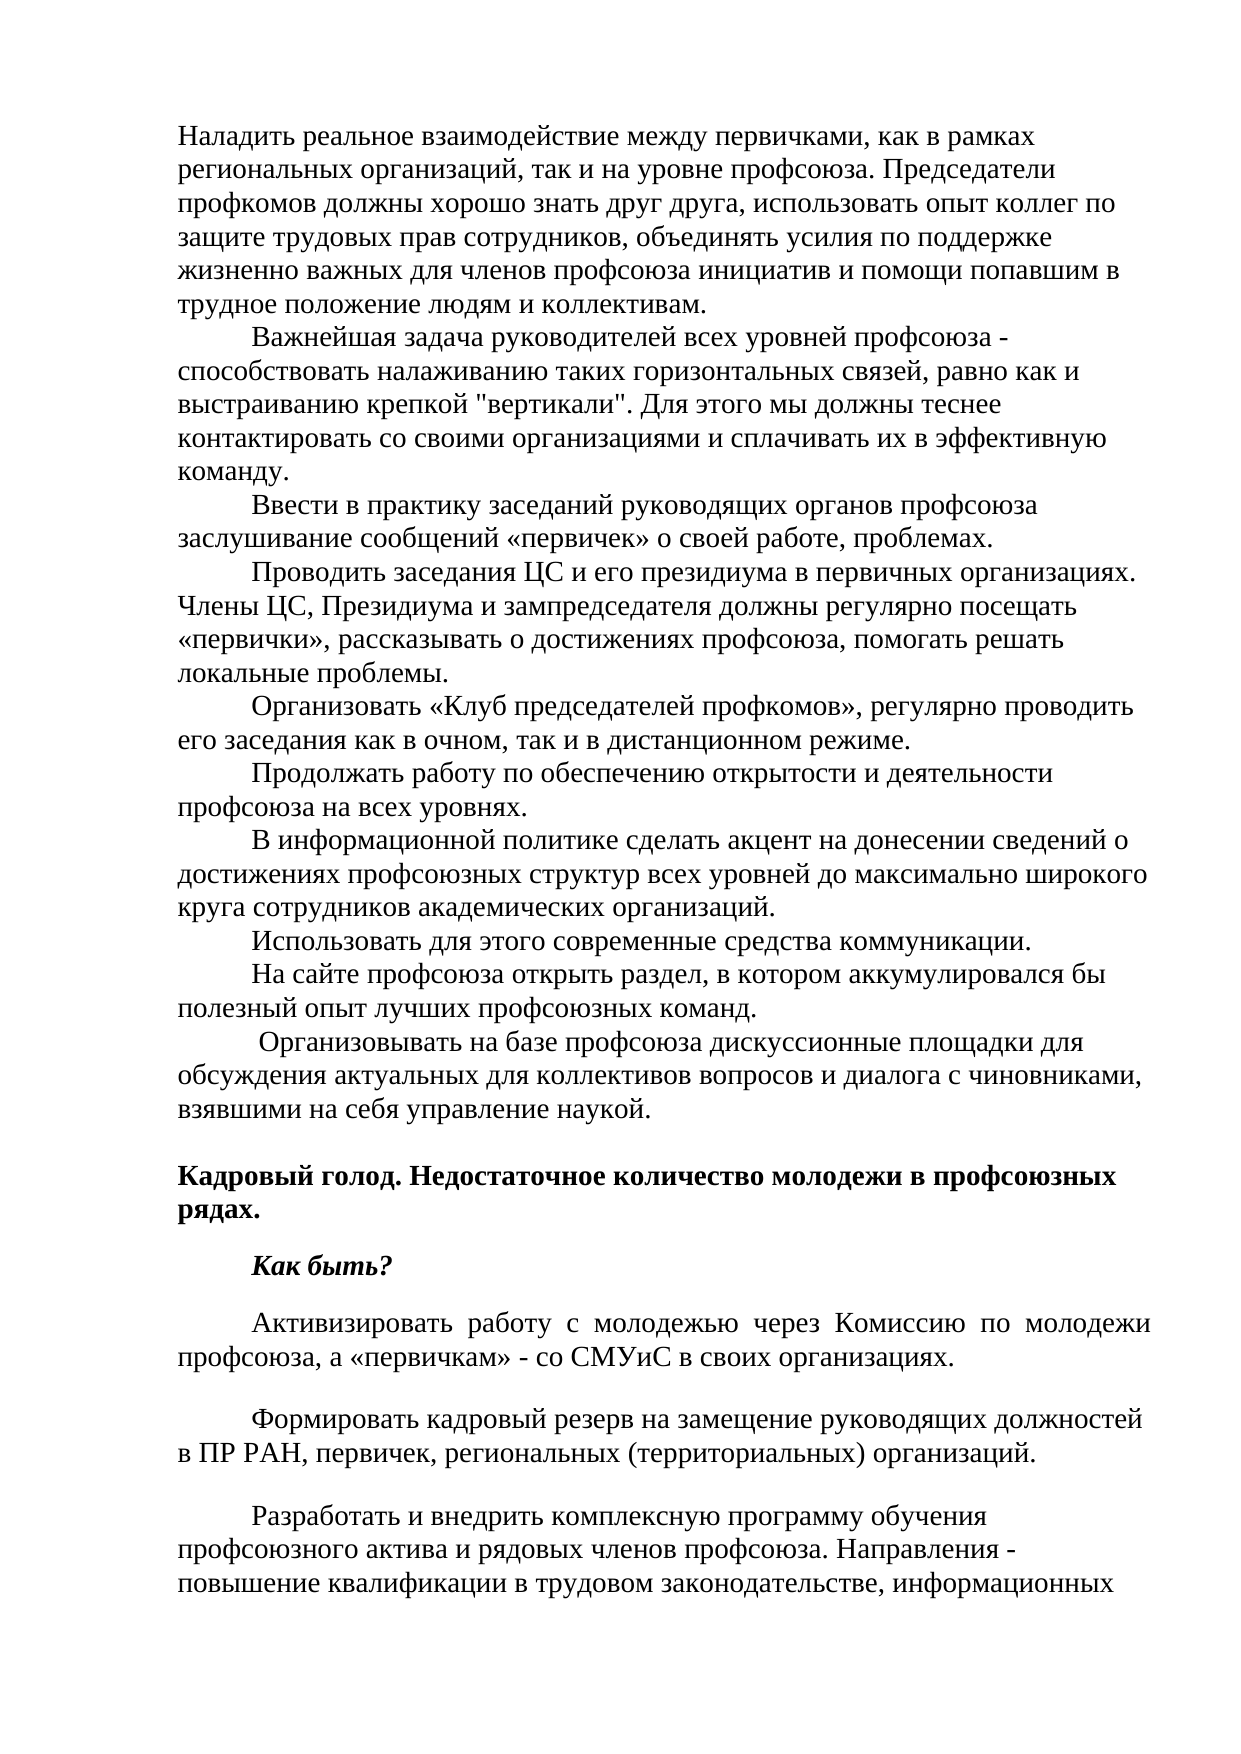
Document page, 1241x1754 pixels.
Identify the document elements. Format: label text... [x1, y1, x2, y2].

text Члены ЦС, Президиума и зампредседателя должны регулярно посещать «первички», рассказывать о достижениях профсоюза, помогать решать локальные проблемы. [177, 588, 1152, 688]
text Ввести в практику заседаний руководящих органов профсоюза заслушивание сообщений «первичек» о своей работе, проблемах. [177, 487, 1152, 554]
text Активизировать работу с молодежью через Комиссию по молодежи профсоюза, а «первичкам» - со СМУиС в своих организациях. [177, 1305, 1152, 1372]
text В информационной политике сделать акцент на донесении сведений о достижениях профсоюзных структур всех уровней до максимально широкого круга сотрудников академических организаций. [177, 822, 1152, 923]
text Кадровый голод. Недостаточное количество молодежи в профсоюзных рядах. [177, 1158, 1152, 1225]
text Важнейшая задача руководителей всех уровней профсоюза - способствовать налаживанию таких горизонтальных связей, равно как и выстраиванию крепкой "вертикали". Для этого мы должны теснее контактировать со своими организациями и сплачивать их в эффективную команду. [177, 319, 1152, 487]
text На сайте профсоюза открыть раздел, в котором аккумулировался бы полезный опыт лучших профсоюзных команд. [177, 957, 1152, 1024]
text Использовать для этого современные средства коммуникации. [177, 923, 1152, 957]
text Продолжать работу по обеспечению открытости и деятельности профсоюза на всех уровнях. [177, 755, 1152, 822]
text Как быть? [177, 1248, 1152, 1282]
text Организовывать на базе профсоюза дискуссионные площадки для обсуждения актуальных для коллективов вопросов и диалога с чиновниками, взявшими на себя управление наукой. [177, 1024, 1152, 1124]
text Проводить заседания ЦС и его президиума в первичных организациях. [177, 554, 1152, 588]
text Формировать кадровый резерв на замещение руководящих должностей в ПР РАН, первичек, региональных (территориальных) организаций. [177, 1402, 1152, 1469]
text Организовать «Клуб председателей профкомов», регулярно проводить его заседания как в очном, так и в дистанционном режиме. [177, 688, 1152, 755]
text Наладить реальное взаимодействие между первичками, как в рамках региональных организаций, так и на уровне профсоюза. Председатели профкомов должны хорошо знать друг друга, использовать опыт коллег по защите трудовых прав сотрудников, объединять усилия по поддержке жизненно важных для членов профсоюза инициатив и помощи попавшим в трудное положение людям и коллективам. [177, 118, 1152, 319]
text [177, 1498, 1152, 1598]
